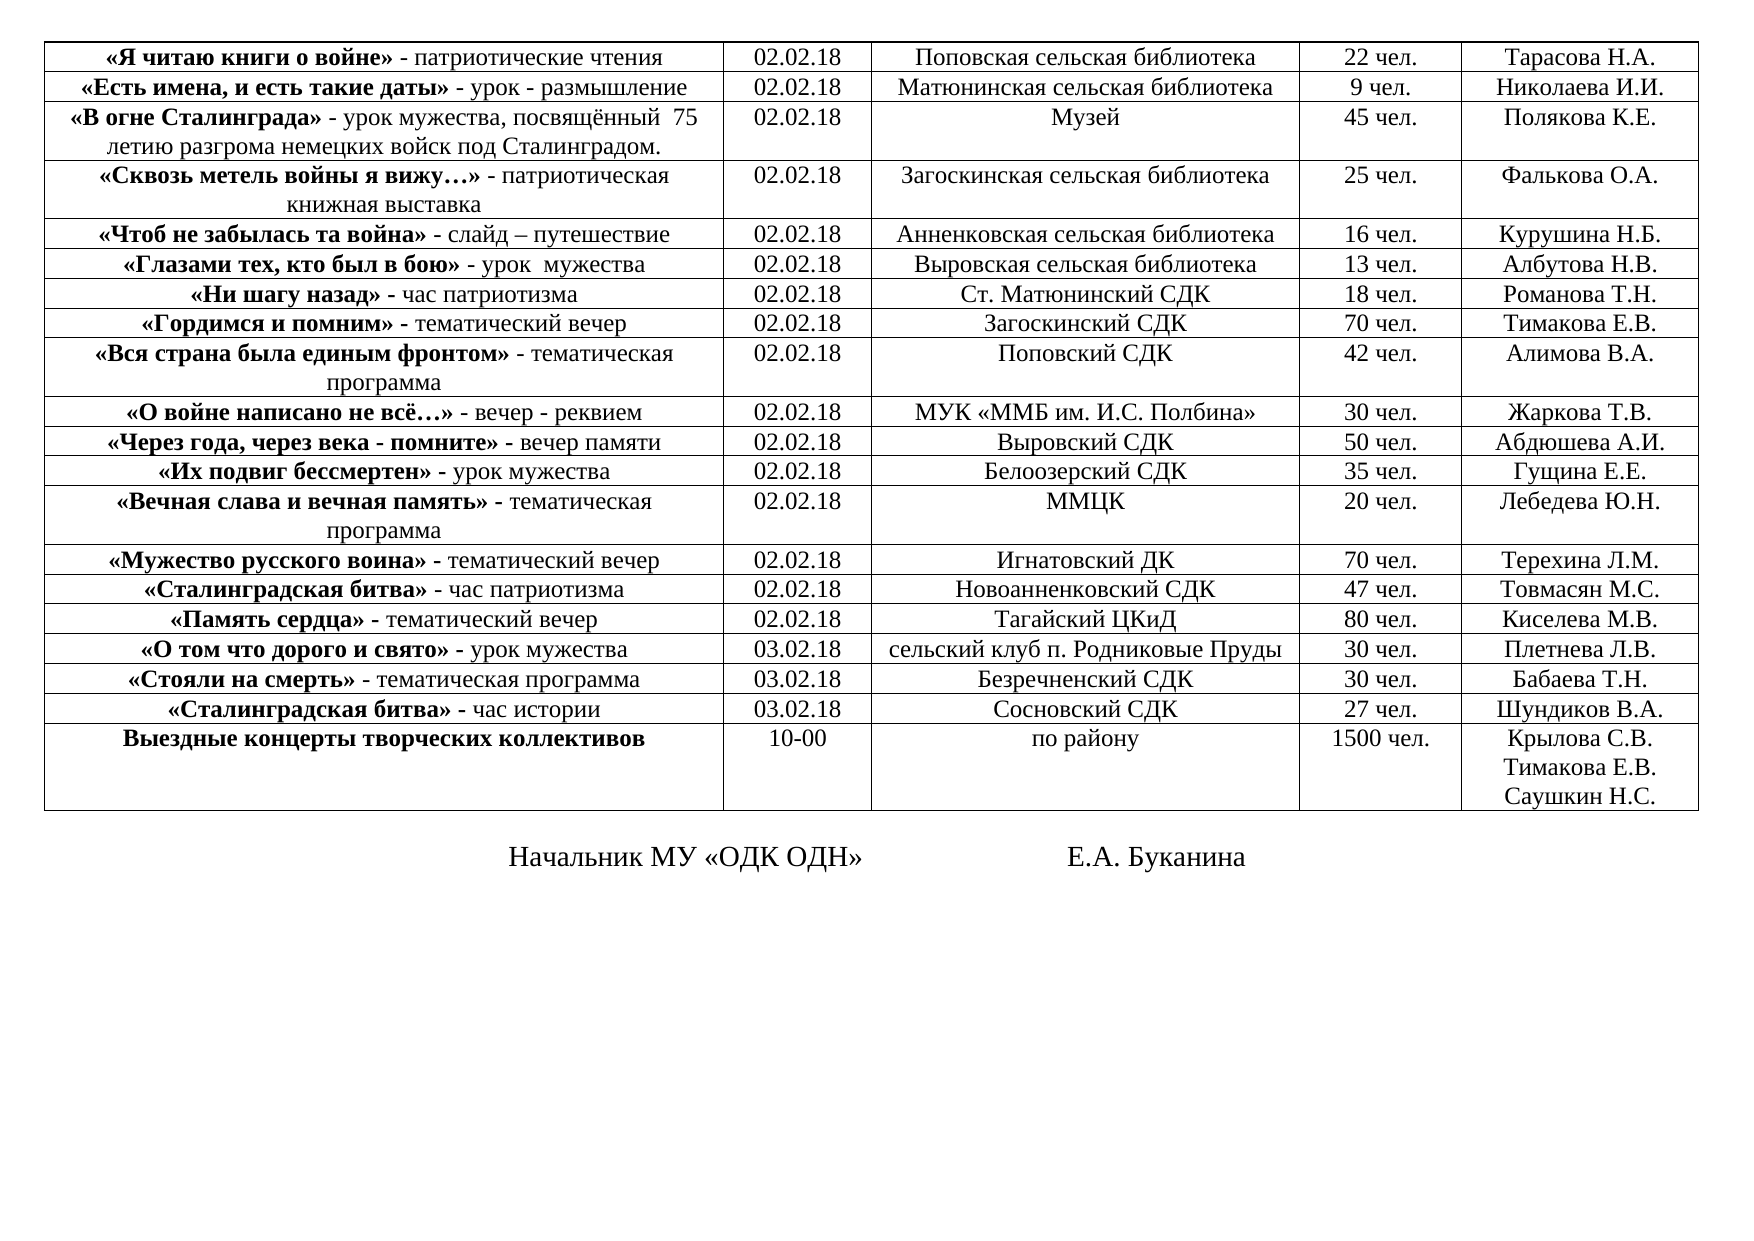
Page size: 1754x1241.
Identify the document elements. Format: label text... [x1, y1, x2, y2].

table_cell 45 чел. [1300, 102, 1461, 159]
table_cell Новоанненковский СДК [872, 575, 1299, 603]
table_cell Выровский СДК [872, 427, 1299, 455]
table_cell «О том что дорого и свято» - урок мужества [45, 634, 723, 663]
table_cell 02.02.18 [724, 72, 871, 101]
table_cell 03.02.18 [724, 694, 871, 722]
table_cell Тарасова Н.А. [1462, 43, 1698, 71]
table_cell 02.02.18 [724, 427, 871, 455]
table_cell 02.02.18 [724, 338, 871, 396]
table_cell 30 чел. [1300, 397, 1461, 426]
table_cell «Чтоб не забылась та война» - слайд – путешествие [45, 219, 723, 248]
table_cell «Память сердца» - тематический вечер [45, 604, 723, 633]
table_cell сельский клуб п. Родниковые Пруды [872, 634, 1299, 663]
table_cell Поповская сельская библиотека [872, 43, 1299, 71]
table_cell Поповский СДК [872, 338, 1299, 396]
table_cell 70 чел. [1300, 545, 1461, 573]
table_cell 47 чел. [1300, 575, 1461, 603]
table_cell 27 чел. [1300, 694, 1461, 722]
table_cell «Сталинградская битва» - час истории [45, 694, 723, 722]
table_cell «Вся страна была единым фронтом» - тематическая программа [45, 338, 723, 396]
table_cell «Вечная слава и вечная память» - тематическая программа [45, 486, 723, 544]
table_cell Загоскинская сельская библиотека [872, 161, 1299, 218]
table_cell «О войне написано не всё…» - вечер - реквием [45, 397, 723, 426]
table_cell 18 чел. [1300, 279, 1461, 307]
table_cell 02.02.18 [724, 486, 871, 544]
table_cell 02.02.18 [724, 102, 871, 159]
table_cell 02.02.18 [724, 161, 871, 218]
table_cell «Стояли на смерть» - тематическая программа [45, 664, 723, 693]
table_cell «Через года, через века - помните» - вечер памяти [45, 427, 723, 455]
table_cell Загоскинский СДК [872, 309, 1299, 337]
table_cell Алимова В.А. [1462, 338, 1698, 396]
table_cell 25 чел. [1300, 161, 1461, 218]
table_cell Николаева И.И. [1462, 72, 1698, 101]
table_cell «Есть имена, и есть такие даты» - урок - размышление [45, 72, 723, 101]
table_cell 30 чел. [1300, 634, 1461, 663]
table_cell Жаркова Т.В. [1462, 397, 1698, 426]
table_cell 02.02.18 [724, 309, 871, 337]
table_cell Фалькова О.А. [1462, 161, 1698, 218]
table_cell 10-00 [724, 724, 871, 810]
table_cell Белоозерский СДК [872, 456, 1299, 485]
table_cell Музей [872, 102, 1299, 159]
table_cell Ст. Матюнинский СДК [872, 279, 1299, 307]
table_cell «Я читаю книги о войне» - патриотические чтения [45, 43, 723, 71]
table_cell Албутова Н.В. [1462, 249, 1698, 278]
table_cell «Ни шагу назад» - час патриотизма [45, 279, 723, 307]
table_cell Выездные концерты творческих коллективов [45, 724, 723, 810]
table_cell 80 чел. [1300, 604, 1461, 633]
table_cell Плетнева Л.В. [1462, 634, 1698, 663]
table_cell 02.02.18 [724, 456, 871, 485]
table_cell Тагайский ЦКиД [872, 604, 1299, 633]
table_cell 03.02.18 [724, 664, 871, 693]
table_cell Игнатовский ДК [872, 545, 1299, 573]
table_cell Киселева М.В. [1462, 604, 1698, 633]
table_cell 1500 чел. [1300, 724, 1461, 810]
table_cell «Мужество русского воина» - тематический вечер [45, 545, 723, 573]
table_cell 9 чел. [1300, 72, 1461, 101]
table_cell 02.02.18 [724, 545, 871, 573]
table_cell «Их подвиг бессмертен» - урок мужества [45, 456, 723, 485]
table_cell Бабаева Т.Н. [1462, 664, 1698, 693]
table_cell Товмасян М.С. [1462, 575, 1698, 603]
table_cell 02.02.18 [724, 249, 871, 278]
table_cell по району [872, 724, 1299, 810]
table_cell Гущина Е.Е. [1462, 456, 1698, 485]
table_cell 02.02.18 [724, 219, 871, 248]
text Начальник МУ «ОДК ОДН» Е.А. Буканина [89, 839, 1665, 873]
table_cell 02.02.18 [724, 279, 871, 307]
table_cell 22 чел. [1300, 43, 1461, 71]
table_cell Шундиков В.А. [1462, 694, 1698, 722]
table_cell МУК «ММБ им. И.С. Полбина» [872, 397, 1299, 426]
table_cell 35 чел. [1300, 456, 1461, 485]
table_cell Лебедева Ю.Н. [1462, 486, 1698, 544]
table_cell 02.02.18 [724, 397, 871, 426]
table_cell «Гордимся и помним» - тематический вечер [45, 309, 723, 337]
table_cell Крылова С.В. Тимакова Е.В. Саушкин Н.С. [1462, 724, 1698, 810]
table_cell 13 чел. [1300, 249, 1461, 278]
table_cell ММЦК [872, 486, 1299, 544]
table_cell Тимакова Е.В. [1462, 309, 1698, 337]
table_cell 02.02.18 [724, 575, 871, 603]
table_cell «В огне Сталинграда» - урок мужества, посвящённый 75 летию разгрома немецких войск под Сталинградом. [45, 102, 723, 159]
table_cell 20 чел. [1300, 486, 1461, 544]
table_cell Выровская сельская библиотека [872, 249, 1299, 278]
table_cell Курушина Н.Б. [1462, 219, 1698, 248]
table_cell 16 чел. [1300, 219, 1461, 248]
table_cell Безречненский СДК [872, 664, 1299, 693]
table_cell 42 чел. [1300, 338, 1461, 396]
table_cell Абдюшева А.И. [1462, 427, 1698, 455]
table_cell 03.02.18 [724, 634, 871, 663]
table_cell 50 чел. [1300, 427, 1461, 455]
table_cell Анненковская сельская библиотека [872, 219, 1299, 248]
table_cell Сосновский СДК [872, 694, 1299, 722]
table_cell 02.02.18 [724, 43, 871, 71]
table_cell 30 чел. [1300, 664, 1461, 693]
table_cell Матюнинская сельская библиотека [872, 72, 1299, 101]
table_cell Терехина Л.М. [1462, 545, 1698, 573]
table_cell 02.02.18 [724, 604, 871, 633]
table_cell «Сквозь метель войны я вижу…» - патриотическая книжная выставка [45, 161, 723, 218]
table_cell «Глазами тех, кто был в бою» - урок мужества [45, 249, 723, 278]
table_cell Романова Т.Н. [1462, 279, 1698, 307]
table_cell «Сталинградская битва» - час патриотизма [45, 575, 723, 603]
table_cell 70 чел. [1300, 309, 1461, 337]
table_cell Полякова К.Е. [1462, 102, 1698, 159]
